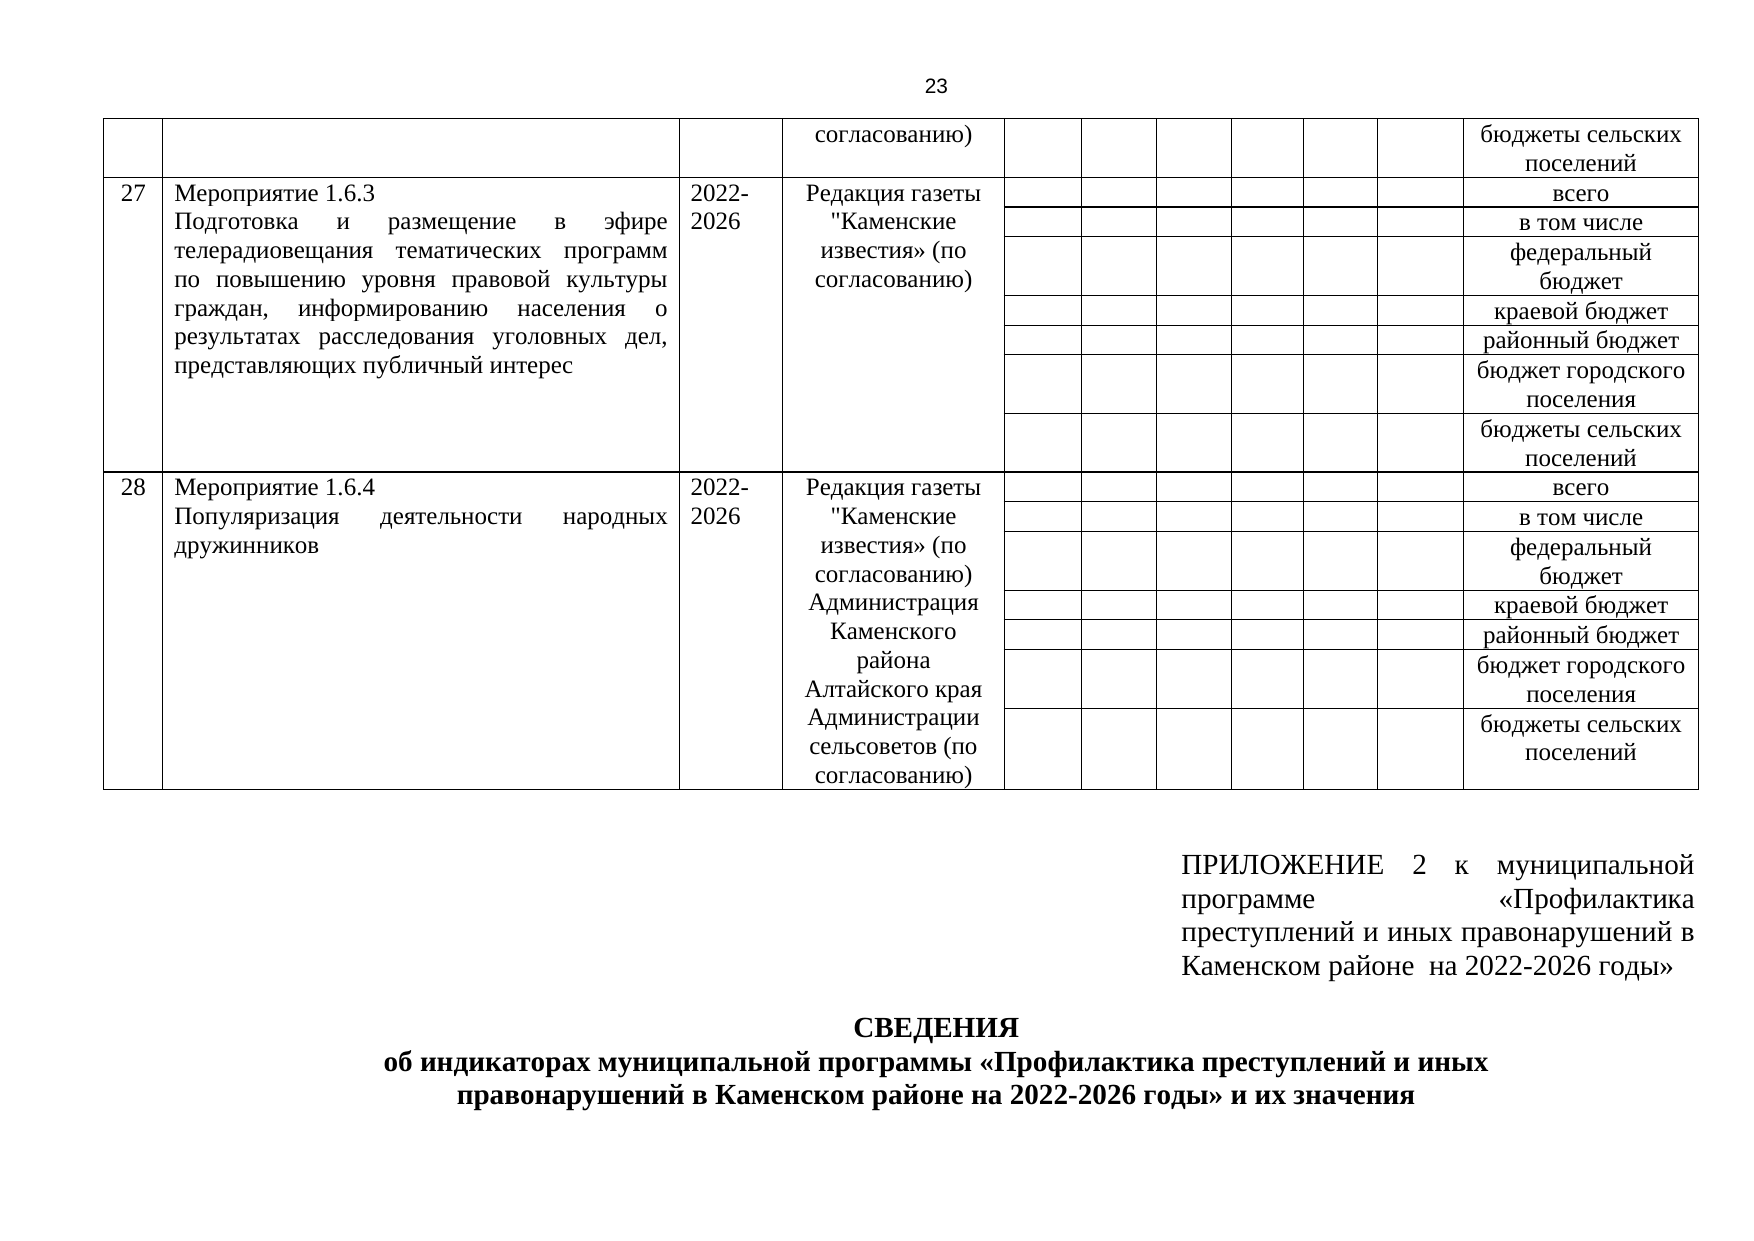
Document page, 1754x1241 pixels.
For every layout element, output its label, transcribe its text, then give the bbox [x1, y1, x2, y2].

table_cell [1232, 326, 1303, 354]
text правонарушений в Каменском районе на 2022-2026 годы» и их значения [177, 1077, 1695, 1111]
table_cell [1157, 208, 1231, 236]
table_cell [1005, 119, 1081, 177]
table_cell [1005, 178, 1081, 206]
table_cell [1232, 237, 1303, 295]
table_cell [1082, 591, 1156, 619]
table_cell [1157, 178, 1231, 206]
table_cell [1378, 532, 1463, 589]
table_cell [1157, 502, 1231, 531]
table_cell [1232, 208, 1303, 236]
table_cell [1378, 355, 1463, 413]
table_cell [1082, 119, 1156, 177]
table_cell [1005, 208, 1081, 236]
table_cell [1082, 650, 1156, 708]
table_cell [1304, 178, 1377, 206]
table_cell [1378, 591, 1463, 619]
table_cell [1157, 620, 1231, 649]
table_cell [1304, 237, 1377, 295]
table_cell [1378, 178, 1463, 206]
table_cell [1232, 296, 1303, 324]
table_cell [1005, 473, 1081, 501]
table_cell [1304, 591, 1377, 619]
table_cell [1005, 502, 1081, 531]
table_cell [1378, 650, 1463, 708]
table_cell [1378, 709, 1463, 789]
table_cell [1157, 119, 1231, 177]
table_cell [1378, 473, 1463, 501]
table_cell [1304, 414, 1377, 471]
table_cell [1304, 532, 1377, 589]
table_cell [1157, 355, 1231, 413]
table_cell [1082, 414, 1156, 471]
table_cell [1157, 532, 1231, 589]
table_cell [1378, 502, 1463, 531]
table_cell [1082, 178, 1156, 206]
table_cell [1082, 355, 1156, 413]
text ПРИЛОЖЕНИЕ 2 к муниципальной программе «Профилактика преступлений и иных правонарушений в Каменском районе на 2022-2026 годы» [1181, 847, 1695, 981]
table_cell [1232, 473, 1303, 501]
table_cell [1005, 591, 1081, 619]
table_cell [1304, 473, 1377, 501]
table_cell [1157, 650, 1231, 708]
table_cell бюджеты сельских поселений [1464, 709, 1698, 789]
table_cell [1232, 650, 1303, 708]
table_cell [1005, 237, 1081, 295]
table_cell [1304, 650, 1377, 708]
table_cell [1232, 502, 1303, 531]
table_cell [1232, 414, 1303, 471]
table_cell [1157, 473, 1231, 501]
table_cell [1005, 709, 1081, 789]
table_cell [1005, 326, 1081, 354]
table_cell [1157, 296, 1231, 324]
table_cell [1378, 237, 1463, 295]
table_cell [1082, 532, 1156, 589]
table_cell [1304, 709, 1377, 789]
table_cell 28 [104, 473, 162, 789]
table_cell [1378, 208, 1463, 236]
table_cell [1082, 709, 1156, 789]
table_cell [1378, 620, 1463, 649]
table_cell [1304, 502, 1377, 531]
table_cell [1082, 237, 1156, 295]
table_cell [1232, 119, 1303, 177]
table_cell [1232, 709, 1303, 789]
table_cell [1005, 650, 1081, 708]
table_cell [1232, 532, 1303, 589]
table_cell Редакция газеты "Каменские известия» (по согласованию) [783, 178, 1004, 471]
table_cell 27 [104, 178, 162, 471]
text об индикаторах муниципальной программы «Профилактика преступлений и иных [177, 1044, 1695, 1077]
table_cell [1005, 532, 1081, 589]
table_cell [1304, 208, 1377, 236]
table_cell [1378, 119, 1463, 177]
table_cell [1157, 237, 1231, 295]
table_cell [1378, 296, 1463, 324]
table_cell 2022-2026 [680, 473, 782, 789]
table_cell [1157, 414, 1231, 471]
table_cell [1378, 326, 1463, 354]
table_cell Редакция газеты "Каменские известия» (по согласованию) Администрация Каменского района Алтайского края Администрации сельсоветов (по согласованию) [783, 473, 1004, 789]
table_cell [1304, 119, 1377, 177]
table_cell [1304, 296, 1377, 324]
table_cell [1157, 709, 1231, 789]
text СВЕДЕНИЯ [177, 1010, 1695, 1044]
table_cell [1005, 620, 1081, 649]
table_cell [1082, 473, 1156, 501]
table_cell [1082, 296, 1156, 324]
table_cell [1232, 591, 1303, 619]
table_cell [1232, 178, 1303, 206]
table_cell [1082, 326, 1156, 354]
table_cell [1304, 326, 1377, 354]
table_cell [1232, 620, 1303, 649]
table_cell [1304, 620, 1377, 649]
table_cell [1005, 355, 1081, 413]
table_cell [1232, 355, 1303, 413]
table_cell Мероприятие 1.6.4 Популяризация деятельности народных дружинников [163, 473, 679, 789]
table_cell [1005, 296, 1081, 324]
table_cell 2022-2026 [680, 178, 782, 471]
table_cell [1082, 208, 1156, 236]
table_cell [1082, 502, 1156, 531]
table_cell [1005, 414, 1081, 471]
table_cell [1157, 591, 1231, 619]
table_cell [1082, 620, 1156, 649]
table_cell [1378, 414, 1463, 471]
table_cell [1304, 355, 1377, 413]
table_cell Мероприятие 1.6.3 Подготовка и размещение в эфире телерадиовещания тематических программ по повышению уровня правовой культуры граждан, информированию населения о результатах расследования уголовных дел, представляющих публичный интерес [163, 178, 679, 471]
table_cell [1157, 326, 1231, 354]
